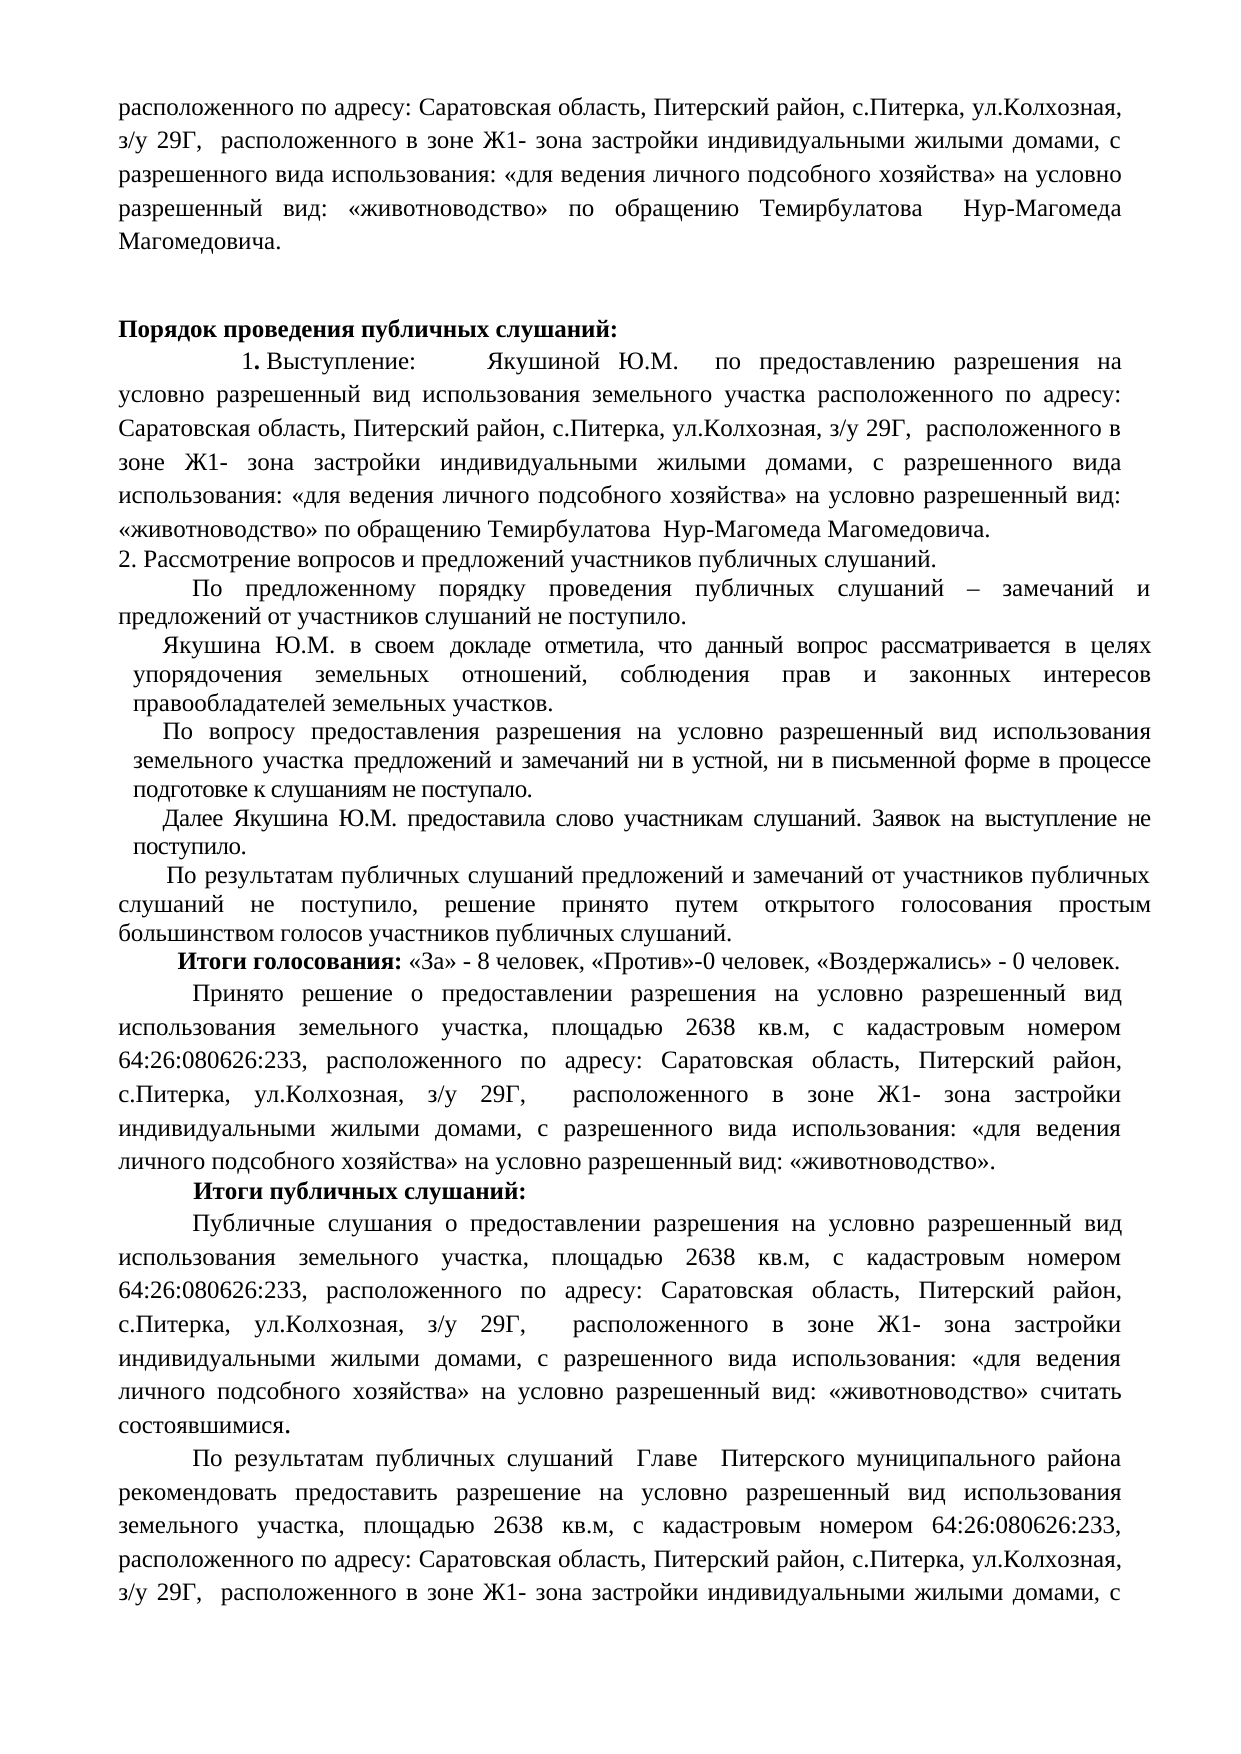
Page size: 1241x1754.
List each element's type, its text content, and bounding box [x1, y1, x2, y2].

text Якушина Ю.М. в своем докладе отметила, что данный вопрос рассматривается в целях упорядочения земельных отношений, соблюдения прав и законных интересов правообладателей земельных участков. [133, 630, 1152, 716]
text Итоги голосования: «За» - 8 человек, «Против»-0 человек, «Воздержались» - 0 человек. [118, 946, 1152, 975]
text Принято решение о предоставлении разрешения на условно разрешенный вид использования земельного участка, площадью 2638 кв.м, с кадастровым номером 64:26:080626:233, расположенного по адресу: Саратовская область, Питерский район, с.Питерка, ул.Колхозная, з/у 29Г, расположенного в зоне Ж1- зона застройки индивидуальными жилыми домами, с разрешенного вида использования: «для ведения личного подсобного хозяйства» на условно разрешенный вид: «животноводство». [118, 975, 1122, 1176]
text Порядок проведения публичных слушаний: [118, 314, 1152, 343]
text По вопросу предоставления разрешения на условно разрешенный вид использования земельного участка предложений и замечаний ни в устной, ни в письменной форме в процессе подготовке к слушаниям не поступало. [133, 716, 1152, 803]
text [118, 1440, 1122, 1608]
text Далее Якушина Ю.М. предоставила слово участникам слушаний. Заявок на выступление не поступило. [133, 803, 1152, 860]
text Итоги публичных слушаний: [148, 1176, 1152, 1205]
text По результатам публичных слушаний предложений и замечаний от участников публичных слушаний не поступило, решение принято путем открытого голосования простым большинством голосов участников публичных слушаний. [118, 860, 1152, 946]
text 1. Выступление: Якушиной Ю.М. по предоставлению разрешения на условно разрешенный вид использования земельного участка расположенного по адресу: Саратовская область, Питерский район, с.Питерка, ул.Колхозная, з/у 29Г, расположенного в зоне Ж1- зона застройки индивидуальными жилыми домами, с разрешенного вида использования: «для ведения личного подсобного хозяйства» на условно разрешенный вид: «животноводство» по обращению Темирбулатова Нур-Магомеда Магомедовича. [118, 343, 1122, 544]
text По предложенному порядку проведения публичных слушаний – замечаний и предложений от участников слушаний не поступило. [118, 573, 1152, 630]
text Публичные слушания о предоставлении разрешения на условно разрешенный вид использования земельного участка, площадью 2638 кв.м, с кадастровым номером 64:26:080626:233, расположенного по адресу: Саратовская область, Питерский район, с.Питерка, ул.Колхозная, з/у 29Г, расположенного в зоне Ж1- зона застройки индивидуальными жилыми домами, с разрешенного вида использования: «для ведения личного подсобного хозяйства» на условно разрешенный вид: «животноводство» считать состоявшимися. [118, 1205, 1122, 1440]
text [118, 89, 1122, 256]
text 2. Рассмотрение вопросов и предложений участников публичных слушаний. [118, 544, 1152, 573]
